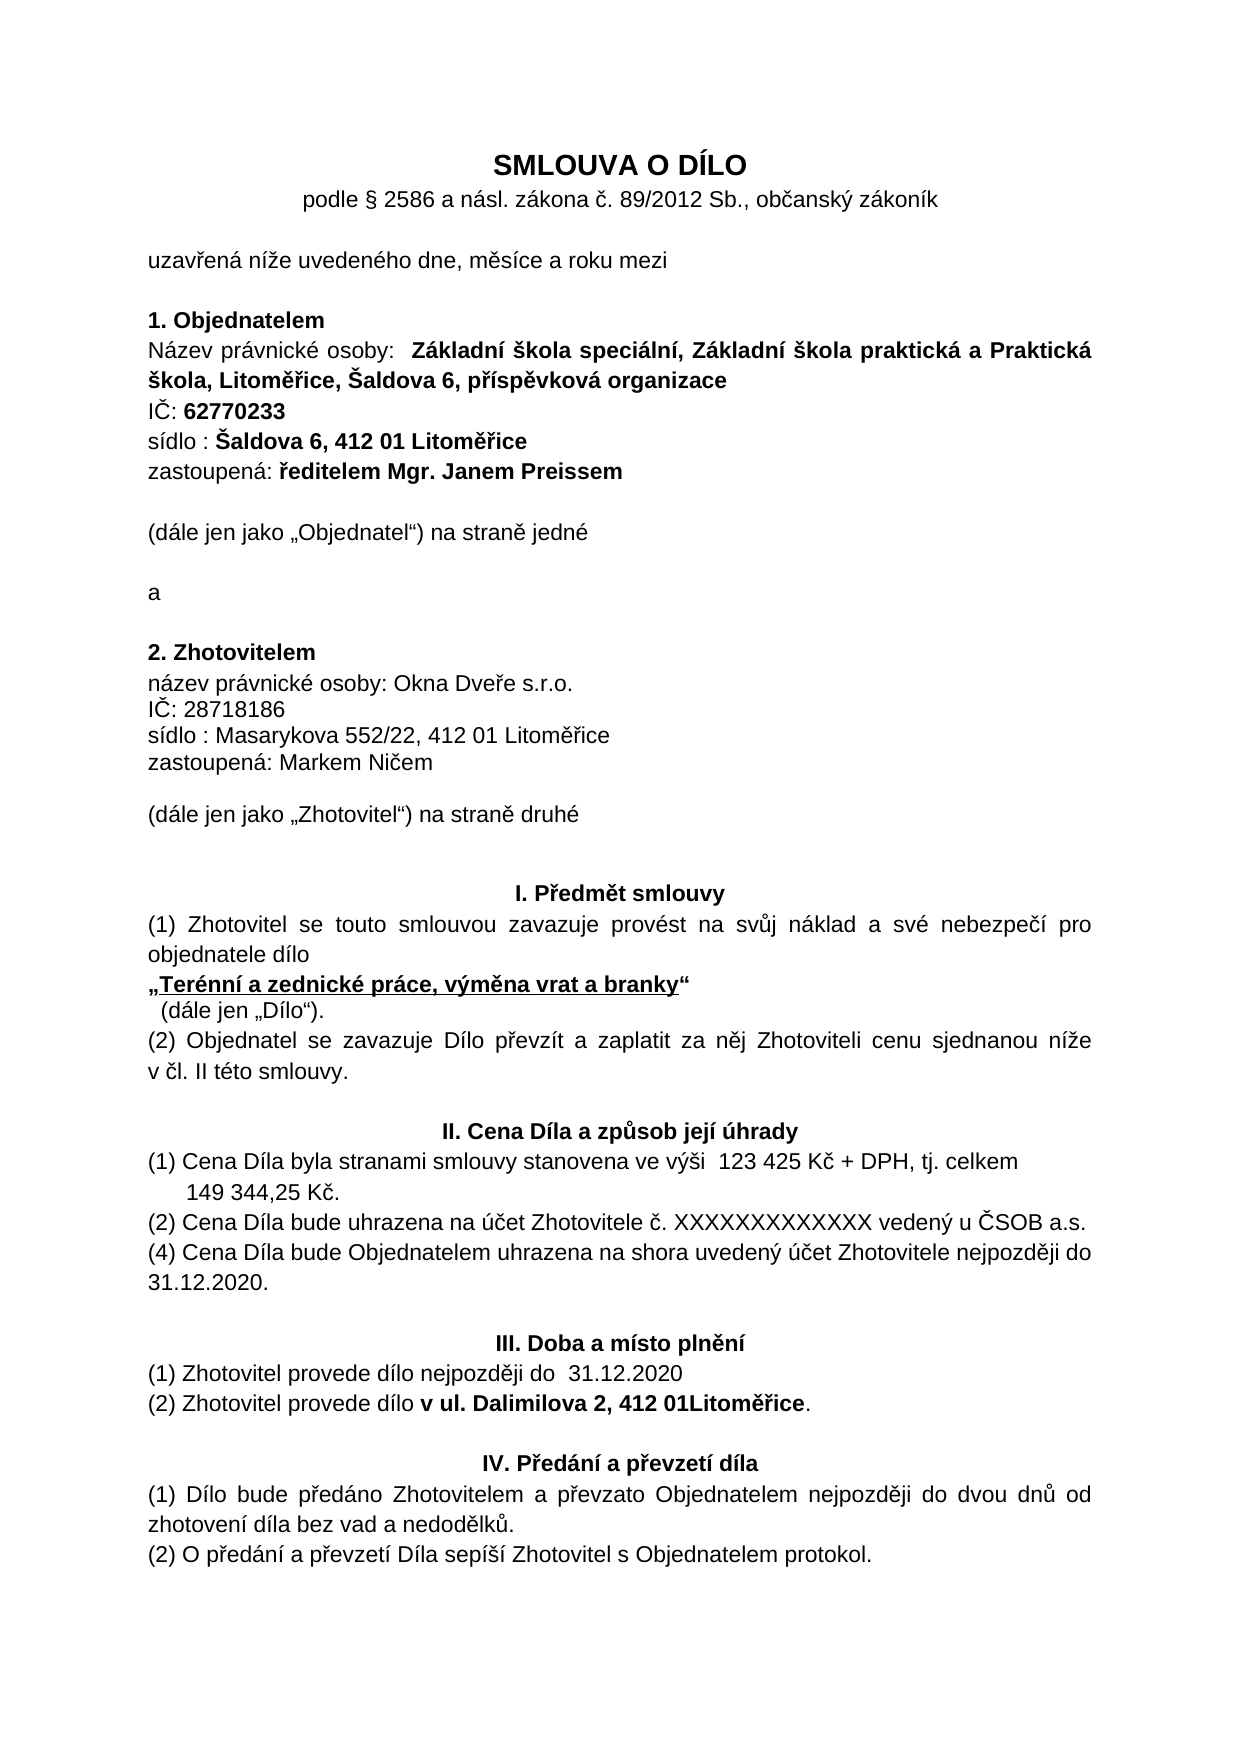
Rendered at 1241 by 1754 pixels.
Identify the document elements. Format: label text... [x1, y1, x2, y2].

text (2) Zhotovitel provede dílo v ul. Dalimilova 2, 412 01Litoměřice. [148, 1390, 1093, 1416]
text SMLOUVA O DÍLO [148, 148, 1093, 181]
text I. Předmět smlouvy [148, 880, 1093, 907]
text 2. Zhotovitelem [148, 639, 1093, 666]
text IČ: 62770233 [148, 398, 1093, 424]
text uzavřená níže uvedeného dne, měsíce a roku mezi [148, 247, 1093, 273]
text III. Doba a místo plnění [148, 1329, 1093, 1356]
text 149 344,25 Kč. [148, 1178, 1093, 1205]
text název právnické osoby: Okna Dveře s.r.o. [148, 669, 1093, 696]
text (dále jen jako „Zhotovitel“) na straně druhé [148, 801, 1093, 828]
text sídlo : Masarykova 552/22, 412 01 Litoměřice [148, 722, 1093, 748]
subtitle „Terénní a zednické práce, výměna vrat a branky“ [148, 971, 1093, 997]
text 1. Objednatelem [148, 307, 1093, 333]
text (1) Zhotovitel se touto smlouvou zavazuje provést na svůj náklad a své nebezpečí pro objednatele dílo [148, 911, 1093, 967]
text (2) O předání a převzetí Díla sepíší Zhotovitel s Objednatelem protokol. [148, 1541, 1093, 1567]
text podle § 2586 a násl. zákona č. 89/2012 Sb., občanský zákoník [148, 186, 1093, 212]
text (1) Zhotovitel provede dílo nejpozději do 31.12.2020 [148, 1360, 1093, 1386]
text (dále jen jako „Objednatel“) na straně jedné [148, 518, 1093, 545]
text IČ: 28718186 [148, 696, 1093, 722]
text zastoupená: Markem Ničem [148, 748, 1093, 775]
text sídlo : Šaldova 6, 412 01 Litoměřice [148, 428, 1093, 454]
text (2) Objednatel se zavazuje Dílo převzít a zaplatit za něj Zhotoviteli cenu sjednanou níže v čl. II této smlouvy. [148, 1027, 1093, 1084]
text Název právnické osoby: Základní škola speciální, Základní škola praktická a Praktická škola, Litoměřice, Šaldova 6, příspěvková organizace [148, 337, 1093, 394]
text (1) Cena Díla byla stranami smlouvy stanovena ve výši 123 425 Kč + DPH, tj. celkem [148, 1148, 1093, 1175]
text zastoupená: ředitelem Mgr. Janem Preissem [148, 458, 1093, 484]
text (dále jen „Dílo“). [148, 997, 1093, 1024]
text (1) Dílo bude předáno Zhotovitelem a převzato Objednatelem nejpozději do dvou dnů od zhotovení díla bez vad a nedodělků. [148, 1481, 1093, 1537]
text (4) Cena Díla bude Objednatelem uhrazena na shora uvedený účet Zhotovitele nejpozději do 31.12.2020. [148, 1239, 1093, 1296]
text IV. Předání a převzetí díla [148, 1450, 1093, 1477]
text (2) Cena Díla bude uhrazena na účet Zhotovitele č. XXXXXXXXXXXXX vedený u ČSOB a.s. [148, 1209, 1093, 1235]
text a [148, 579, 1093, 605]
text II. Cena Díla a způsob její úhrady [148, 1118, 1093, 1144]
